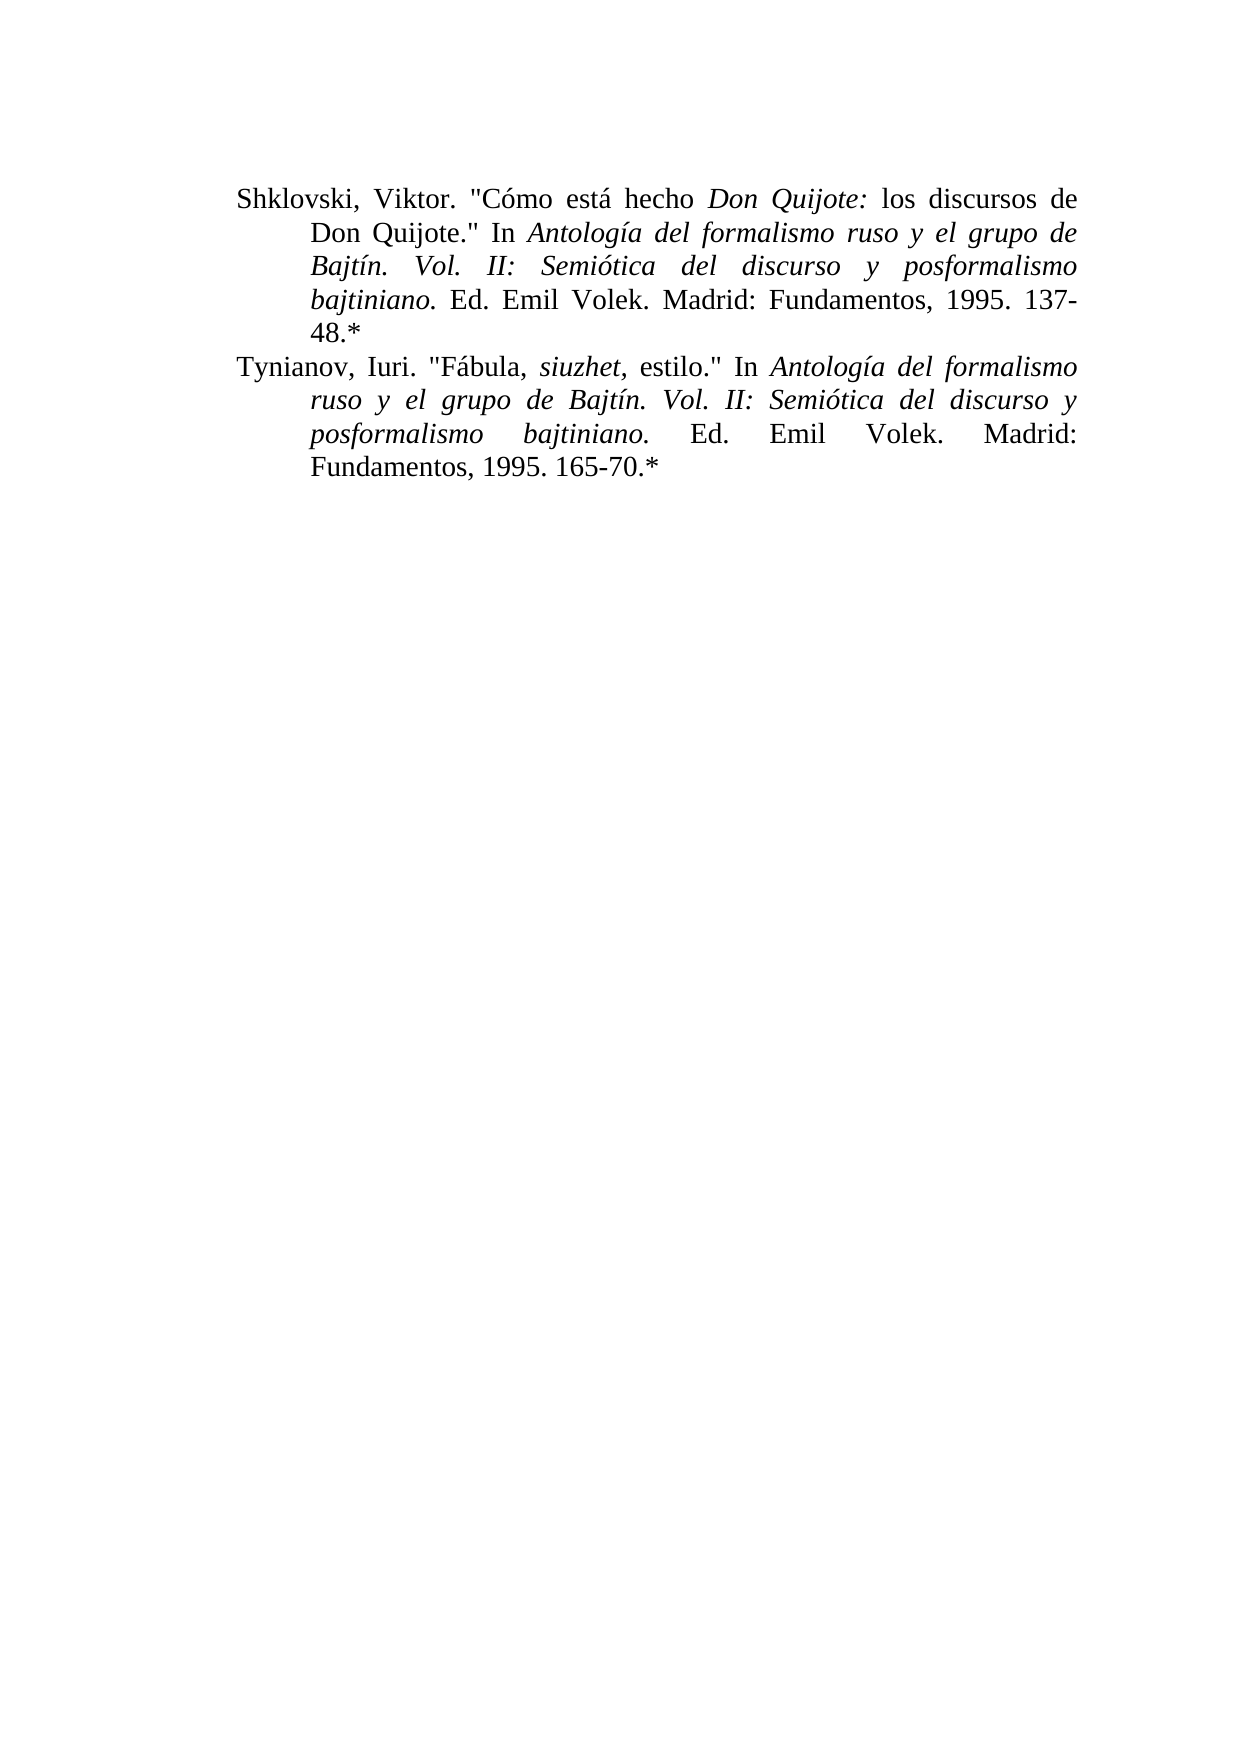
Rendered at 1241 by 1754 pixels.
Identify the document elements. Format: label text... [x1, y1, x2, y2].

text Tynianov, Iuri. "Fábula, siuzhet, estilo." In Antología del formalismo ruso y el grupo de Bajtín. Vol. II: Semiótica del discurso y posformalismo bajtiniano. Ed. Emil Volek. Madrid: Fundamentos, 1995. 165-70.* [236, 349, 1078, 483]
text Shklovski, Viktor. "Cómo está hecho Don Quijote: los discursos de Don Quijote." In Antología del formalismo ruso y el grupo de Bajtín. Vol. II: Semiótica del discurso y posformalismo bajtiniano. Ed. Emil Volek. Madrid: Fundamentos, 1995. 137-48.* [236, 181, 1078, 349]
